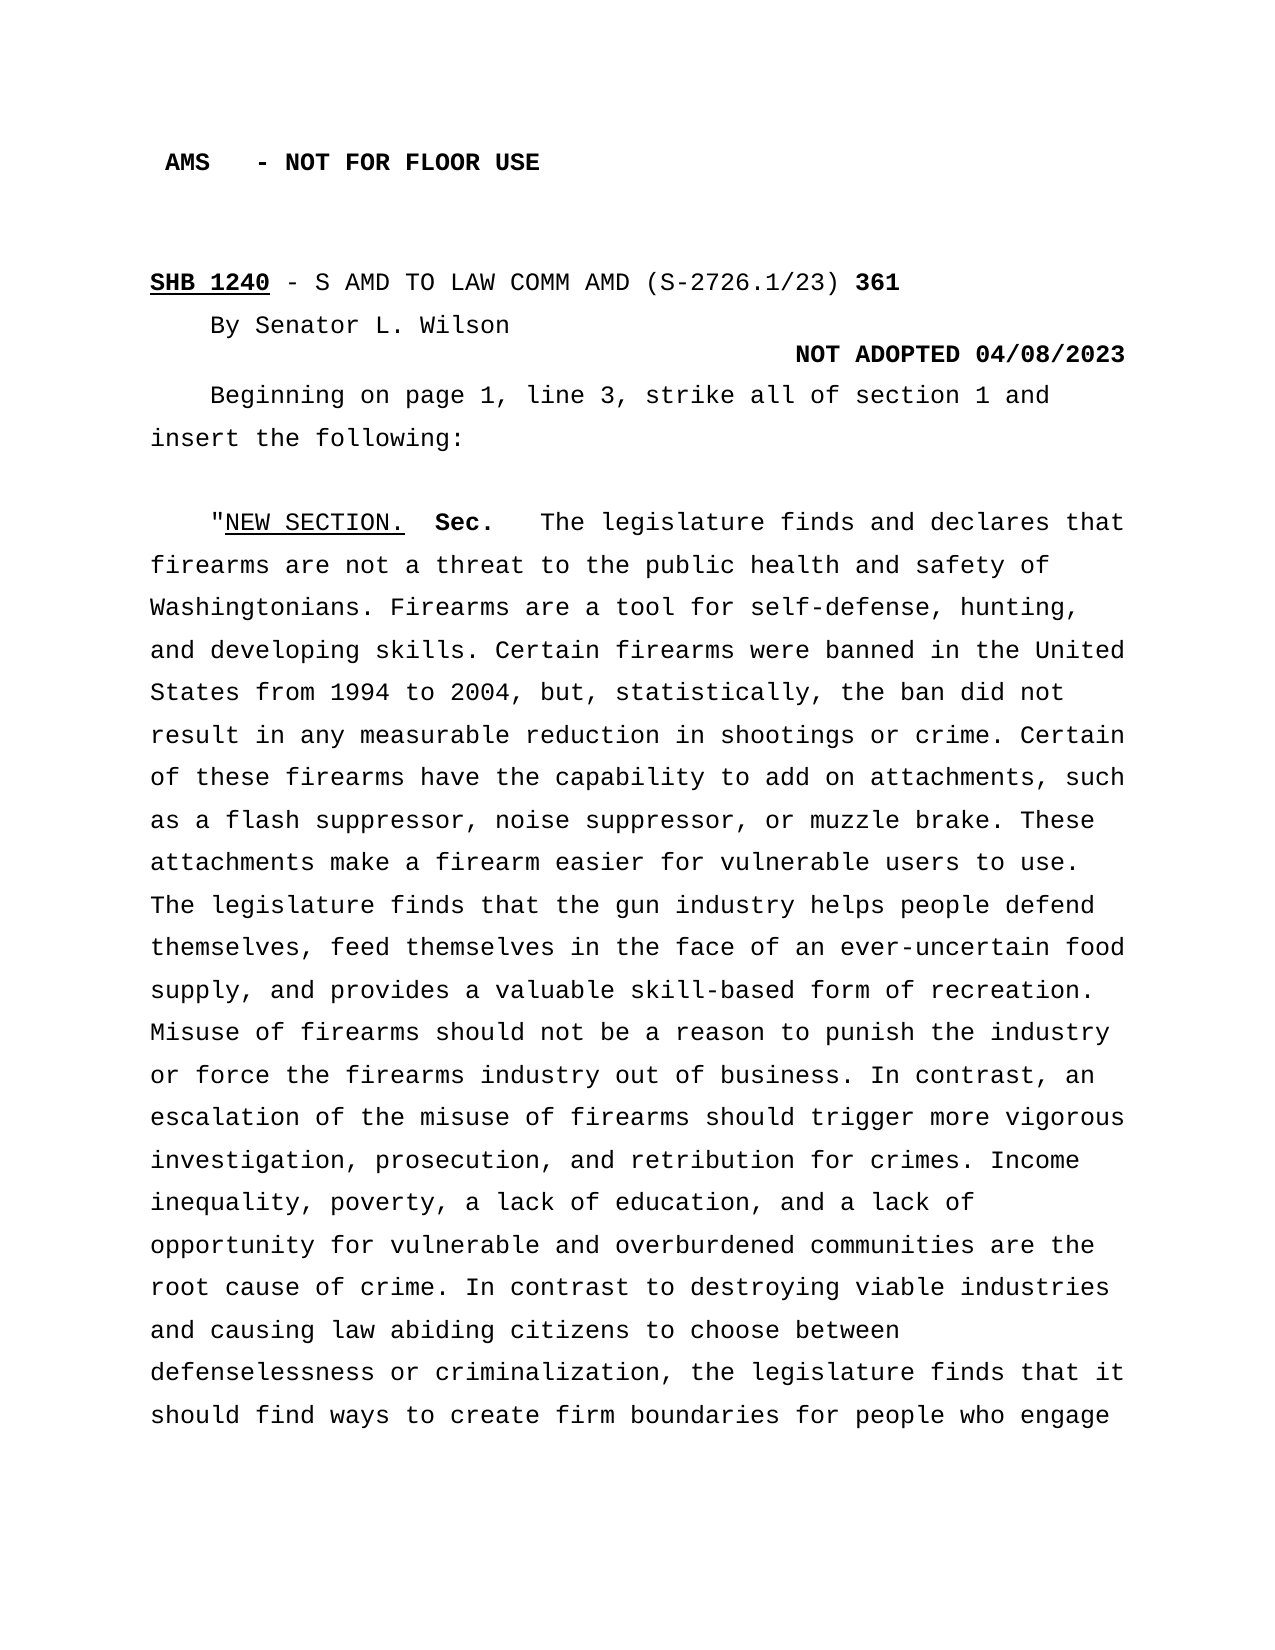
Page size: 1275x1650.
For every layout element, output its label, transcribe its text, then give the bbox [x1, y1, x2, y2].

text Beginning on page 1, line 3, strike all of section 1 and insert the following: [150, 370, 1125, 455]
text SHB 1240 - S AMD TO LAW COMM AMD (S-2726.1/23) 361 [150, 257, 1125, 299]
text NOT ADOPTED 04/08/2023 [150, 342, 1125, 370]
text AMS - NOT FOR FLOOR USE [150, 150, 1125, 178]
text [150, 497, 1125, 1432]
text By Senator L. Wilson [150, 299, 1125, 342]
